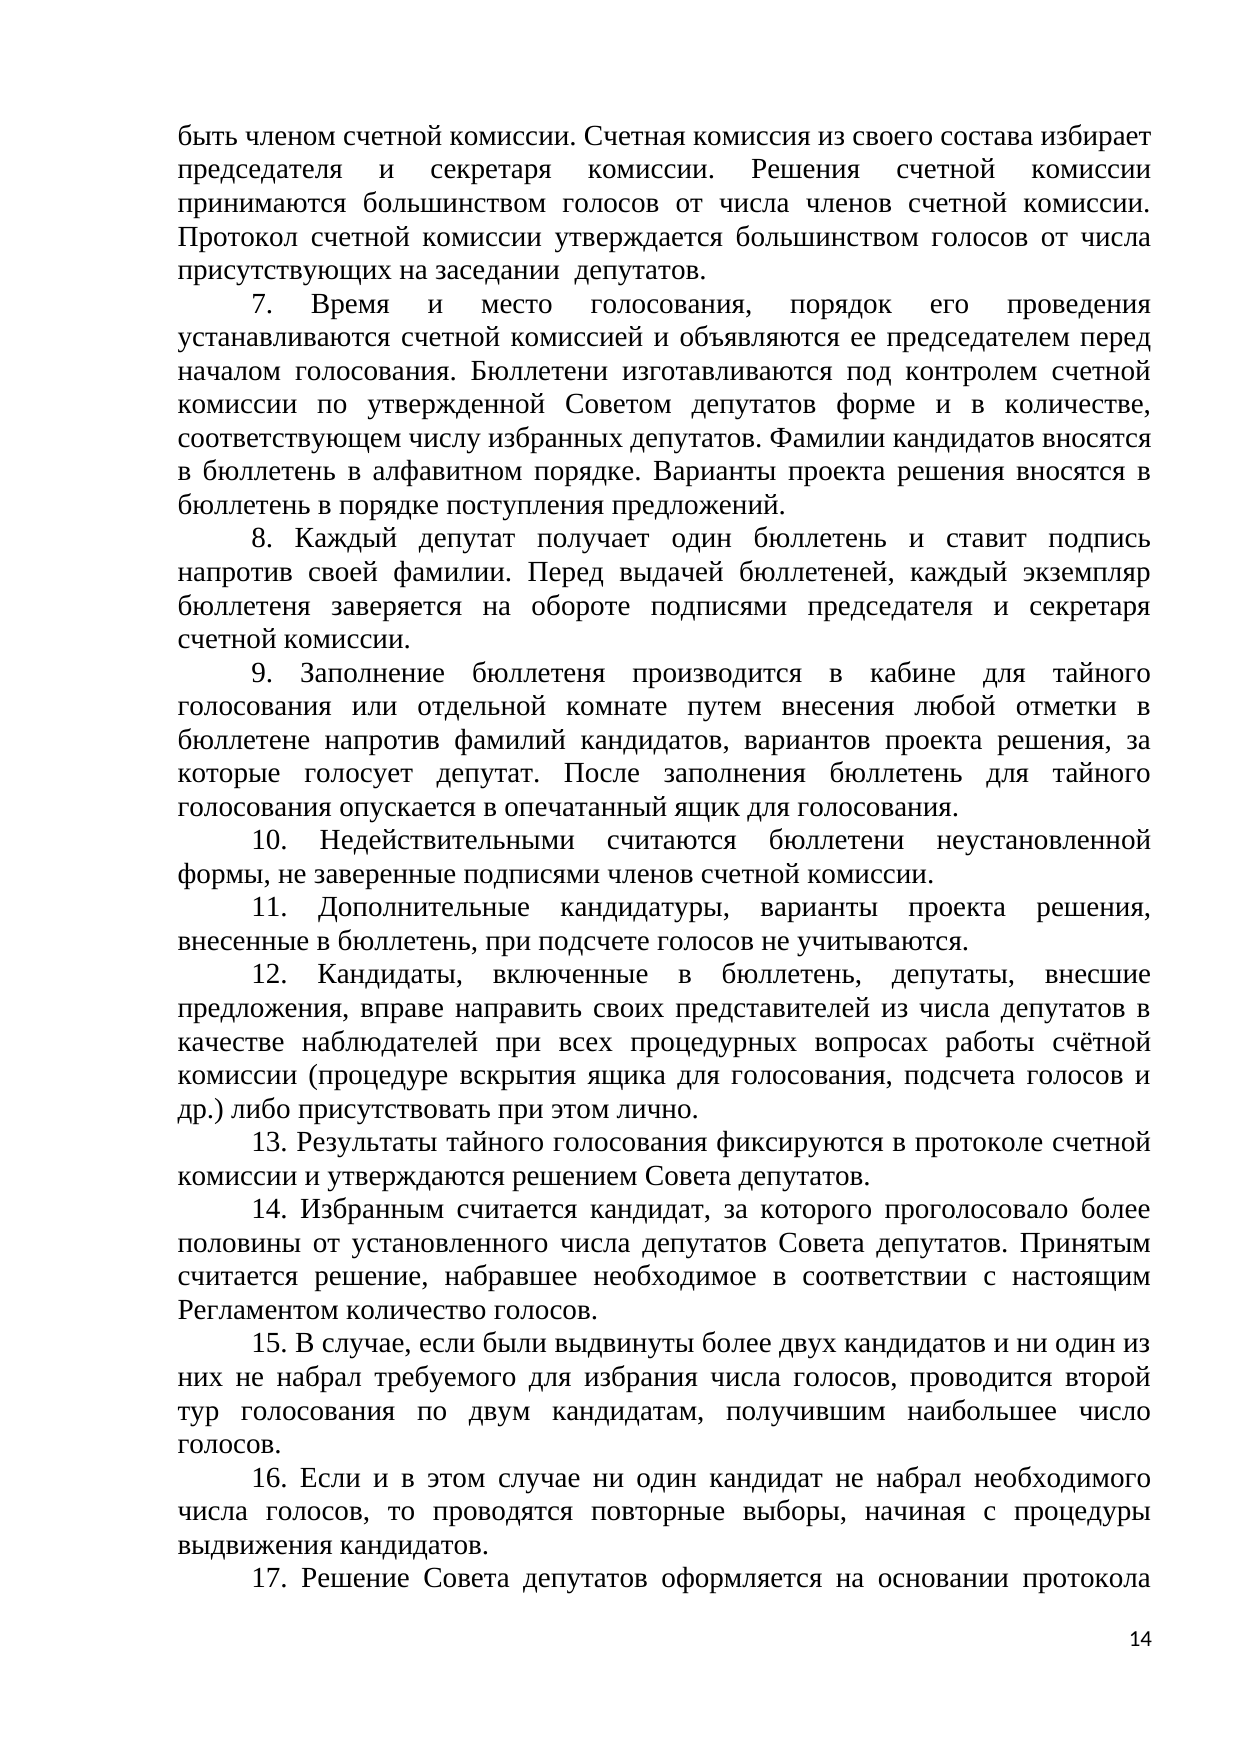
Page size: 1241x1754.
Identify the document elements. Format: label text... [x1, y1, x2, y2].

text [177, 118, 1152, 286]
text 7. Время и место голосования, порядок его проведения устанавливаются счетной комиссией и объявляются ее председателем перед началом голосования. Бюллетени изготавливаются под контролем счетной комиссии по утвержденной Советом депутатов форме и в количестве, соответствующем числу избранных депутатов. Фамилии кандидатов вносятся в бюллетень в алфавитном порядке. Варианты проекта решения вносятся в бюллетень в порядке поступления предложений. [177, 286, 1152, 521]
text 15. В случае, если были выдвинуты более двух кандидатов и ни один из них не набрал требуемого для избрания числа голосов, проводится второй тур голосования по двум кандидатам, получившим наибольшее число голосов. [177, 1326, 1152, 1460]
text 10. Недействительными считаются бюллетени неустановленной формы, не заверенные подписями членов счетной комиссии. [177, 822, 1152, 889]
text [177, 1560, 1152, 1594]
text 13. Результаты тайного голосования фиксируются в протоколе счетной комиссии и утверждаются решением Совета депутатов. [177, 1124, 1152, 1191]
text 8. Каждый депутат получает один бюллетень и ставит подпись напротив своей фамилии. Перед выдачей бюллетеней, каждый экземпляр бюллетеня заверяется на обороте подписями председателя и секретаря счетной комиссии. [177, 521, 1152, 655]
text 12. Кандидаты, включенные в бюллетень, депутаты, внесшие предложения, вправе направить своих представителей из числа депутатов в качестве наблюдателей при всех процедурных вопросах работы счётной комиссии (процедуре вскрытия ящика для голосования, подсчета голосов и др.) либо присутствовать при этом лично. [177, 957, 1152, 1124]
text 14. Избранным считается кандидат, за которого проголосовало более половины от установленного числа депутатов Совета депутатов. Принятым считается решение, набравшее необходимое в соответствии с настоящим Регламентом количество голосов. [177, 1191, 1152, 1326]
text 11. Дополнительные кандидатуры, варианты проекта решения, внесенные в бюллетень, при подсчете голосов не учитываются. [177, 889, 1152, 957]
text 9. Заполнение бюллетеня производится в кабине для тайного голосования или отдельной комнате путем внесения любой отметки в бюллетене напротив фамилий кандидатов, вариантов проекта решения, за которые голосует депутат. После заполнения бюллетень для тайного голосования опускается в опечатанный ящик для голосования. [177, 655, 1152, 822]
text 16. Если и в этом случае ни один кандидат не набрал необходимого числа голосов, то проводятся повторные выборы, начиная с процедуры выдвижения кандидатов. [177, 1460, 1152, 1560]
